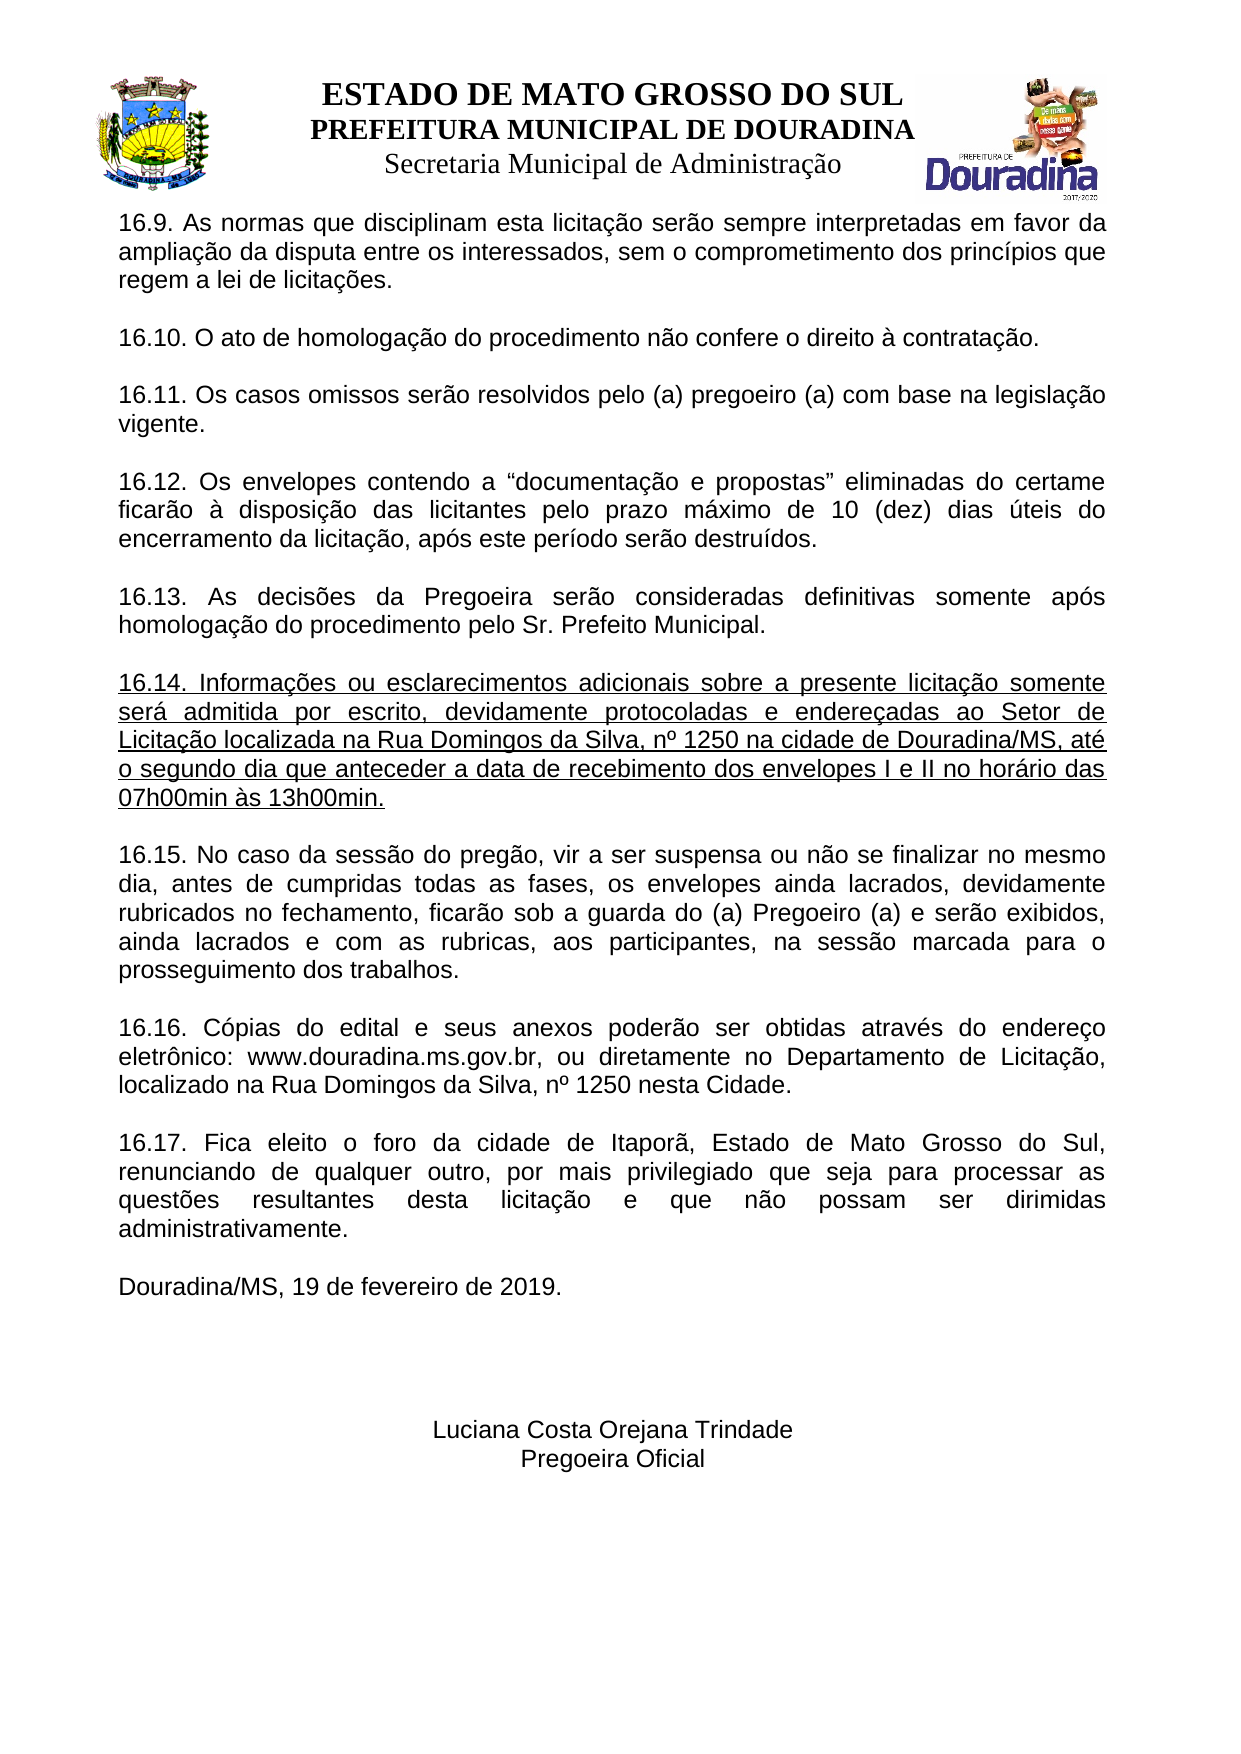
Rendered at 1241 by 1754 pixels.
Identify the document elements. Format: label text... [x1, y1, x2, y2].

text 16.17. Fica eleito o foro da cidade de Itaporã, Estado de Mato Grosso do Sul, renunciando de qualquer outro, por mais privilegiado que seja para processar as questões resultantes desta licitação e que não possam ser dirimidas administrativamente. [118, 1128, 1107, 1243]
text 16.9. As normas que disciplinam esta licitação serão sempre interpretadas em favor da ampliação da disputa entre os interessados, sem o comprometimento dos princípios que regem a lei de licitações. [118, 208, 1107, 294]
text 16.16. Cópias do edital e seus anexos poderão ser obtidas através do endereço eletrônico: www.douradina.ms.gov.br, ou diretamente no Departamento de Licitação, localizado na Rua Domingos da Silva, nº 1250 nesta Cidade. [118, 1013, 1107, 1099]
text 16.13. As decisões da Pregoeira serão consideradas definitivas somente após homologação do procedimento pelo Sr. Prefeito Municipal. [118, 582, 1107, 639]
text 16.14. Informações ou esclarecimentos adicionais sobre a presente licitação somente será admitida por escrito, devidamente protocoladas e endereçadas ao Setor de Licitação localizada na Rua Domingos da Silva, nº 1250 na cidade de Douradina/MS, até o segundo dia que anteceder a data de recebimento dos envelopes I e II no horário das 07h00min às 13h00min. [118, 780, 1107, 812]
text 16.10. O ato de homologação do procedimento não confere o direito à contratação. [118, 323, 1107, 352]
text 16.14. Informações ou esclarecimentos adicionais sobre a presente licitação somente será admitida por escrito, devidamente protocoladas e endereçadas ao Setor de Licitação localizada na Rua Domingos da Silva, nº 1250 na cidade de Douradina/MS, até o segundo dia que anteceder a data de recebimento dos envelopes I e II no horário das 07h00min às 13h00min. [118, 694, 1107, 722]
text 16.14. Informações ou esclarecimentos adicionais sobre a presente licitação somente será admitida por escrito, devidamente protocoladas e endereçadas ao Setor de Licitação localizada na Rua Domingos da Silva, nº 1250 na cidade de Douradina/MS, até o segundo dia que anteceder a data de recebimento dos envelopes I e II no horário das 07h00min às 13h00min. [118, 668, 1107, 693]
text 16.14. Informações ou esclarecimentos adicionais sobre a presente licitação somente será admitida por escrito, devidamente protocoladas e endereçadas ao Setor de Licitação localizada na Rua Domingos da Silva, nº 1250 na cidade de Douradina/MS, até o segundo dia que anteceder a data de recebimento dos envelopes I e II no horário das 07h00min às 13h00min. [118, 723, 1107, 750]
text 16.14. Informações ou esclarecimentos adicionais sobre a presente licitação somente será admitida por escrito, devidamente protocoladas e endereçadas ao Setor de Licitação localizada na Rua Domingos da Silva, nº 1250 na cidade de Douradina/MS, até o segundo dia que anteceder a data de recebimento dos envelopes I e II no horário das 07h00min às 13h00min. [118, 752, 1107, 779]
text Pregoeira Oficial [118, 1444, 1107, 1473]
text 16.11. Os casos omissos serão resolvidos pelo (a) pregoeiro (a) com base na legislação vigente. [118, 381, 1107, 438]
text Douradina/MS, 19 de fevereiro de 2019. [118, 1272, 1107, 1301]
text 16.12. Os envelopes contendo a “documentação e propostas” eliminadas do certame ficarão à disposição das licitantes pelo prazo máximo de 10 (dez) dias úteis do encerramento da licitação, após este período serão destruídos. [118, 467, 1107, 553]
picture [86, 63, 218, 201]
text 16.15. No caso da sessão do pregão, vir a ser suspensa ou não se finalizar no mesmo dia, antes de cumpridas todas as fases, os envelopes ainda lacrados, devidamente rubricados no fechamento, ficarão sob a guarda do (a) Pregoeiro (a) e serão exibidos, ainda lacrados e com as rubricas, aos participantes, na sessão marcada para o prosseguimento dos trabalhos. [118, 841, 1107, 984]
picture [915, 74, 1108, 204]
text Luciana Costa Orejana Trindade [118, 1416, 1107, 1444]
